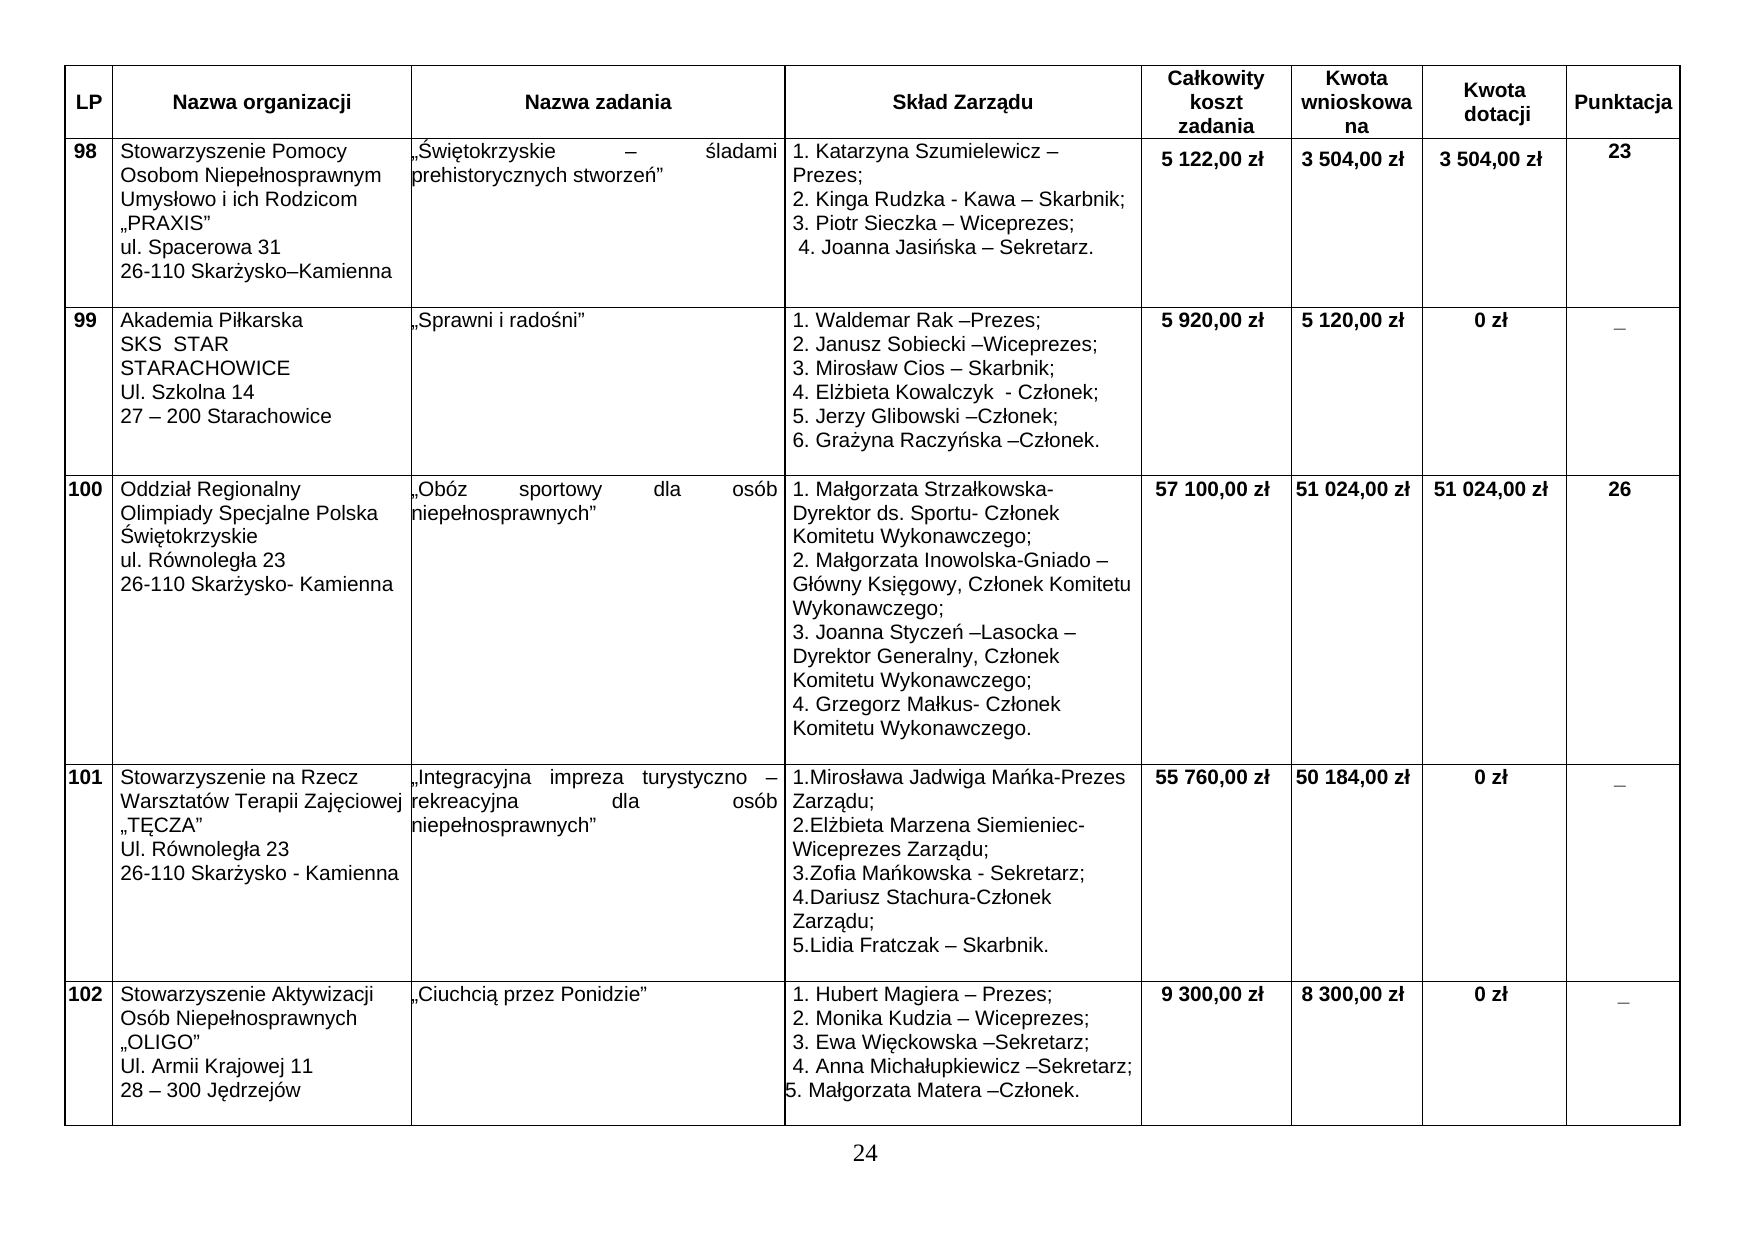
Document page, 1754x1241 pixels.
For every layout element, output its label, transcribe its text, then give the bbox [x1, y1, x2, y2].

table_cell 1. Hubert Magiera – Prezes; 2. Monika Kudzia – Wiceprezes; 3. Ewa Więckowska –Sekretarz; 4. Anna Michałupkiewicz –Sekretarz; 5. Małgorzata Matera –Członek. [786, 982, 1141, 1125]
table_cell 50 184,00 zł [1292, 765, 1422, 981]
table_cell 51 024,00 zł [1292, 476, 1422, 764]
table_cell „Sprawni i radośni” [412, 308, 784, 475]
table_cell 1. Katarzyna Szumielewicz – Prezes; 2. Kinga Rudzka - Kawa – Skarbnik; 3. Piotr Sieczka – Wiceprezes; 4. Joanna Jasińska – Sekretarz. [786, 139, 1141, 307]
table_cell „Obóz sportowy dla osób niepełnosprawnych” [412, 476, 784, 764]
table_header LP [66, 66, 112, 138]
table_cell 0 zł [1423, 765, 1566, 981]
table_cell 101 [66, 765, 112, 981]
table_cell „Świętokrzyskie – śladami prehistorycznych stworzeń” [412, 139, 784, 307]
table_header Nazwa zadania [412, 66, 784, 138]
table_cell _ [1567, 765, 1679, 981]
table_cell 57 100,00 zł [1142, 476, 1291, 764]
table_cell 99 [66, 308, 112, 475]
table_cell Oddział Regionalny Olimpiady Specjalne Polska Świętokrzyskie ul. Równoległa 23 26-110 Skarżysko- Kamienna [113, 476, 411, 764]
table_cell 100 [66, 476, 112, 764]
table_cell „Ciuchcią przez Ponidzie” [412, 982, 784, 1125]
table_cell Stowarzyszenie na Rzecz Warsztatów Terapii Zajęciowej „TĘCZA” Ul. Równoległa 23 26-110 Skarżysko - Kamienna [113, 765, 411, 981]
table_header Kwota wnioskowana [1292, 66, 1422, 138]
table_cell 5 120,00 zł [1292, 308, 1422, 475]
table_cell Stowarzyszenie Aktywizacji Osób Niepełnosprawnych „OLIGO” Ul. Armii Krajowej 11 28 – 300 Jędrzejów [113, 982, 411, 1125]
table_cell Akademia Piłkarska SKS STAR STARACHOWICE Ul. Szkolna 14 27 – 200 Starachowice [113, 308, 411, 475]
table_cell 23 [1567, 139, 1679, 307]
table_cell 1. Waldemar Rak –Prezes; 2. Janusz Sobiecki –Wiceprezes; 3. Mirosław Cios – Skarbnik; 4. Elżbieta Kowalczyk - Członek; 5. Jerzy Glibowski –Członek; 6. Grażyna Raczyńska –Członek. [786, 308, 1141, 475]
table_cell 3 504,00 zł [1423, 139, 1566, 307]
table_cell 5 122,00 zł [1142, 139, 1291, 307]
table_cell 3 504,00 zł [1292, 139, 1422, 307]
table_cell Stowarzyszenie Pomocy Osobom Niepełnosprawnym Umysłowo i ich Rodzicom „PRAXIS” ul. Spacerowa 31 26-110 Skarżysko–Kamienna [113, 139, 411, 307]
table_cell 102 [66, 982, 112, 1125]
table_header Nazwa organizacji [113, 66, 411, 138]
table_header Całkowity koszt zadania [1142, 66, 1291, 138]
table_cell „Integracyjna impreza turystyczno – rekreacyjna dla osób niepełnosprawnych” [412, 765, 784, 981]
table_cell 8 300,00 zł [1292, 982, 1422, 1125]
table_header Skład Zarządu [786, 66, 1141, 138]
table_cell _ [1567, 308, 1679, 475]
table_cell 0 zł [1423, 308, 1566, 475]
table_cell 26 [1567, 476, 1679, 764]
table_cell 9 300,00 zł [1142, 982, 1291, 1125]
table_cell 51 024,00 zł [1423, 476, 1566, 764]
table_cell 5 920,00 zł [1142, 308, 1291, 475]
table_cell 1. Małgorzata Strzałkowska- Dyrektor ds. Sportu- Członek Komitetu Wykonawczego; 2. Małgorzata Inowolska-Gniado –Główny Księgowy, Członek Komitetu Wykonawczego; 3. Joanna Styczeń –Lasocka –Dyrektor Generalny, Członek Komitetu Wykonawczego; 4. Grzegorz Małkus- Członek Komitetu Wykonawczego. [786, 476, 1141, 764]
table_cell _ [1567, 982, 1679, 1125]
table_cell 98 [66, 139, 112, 307]
table_cell 0 zł [1423, 982, 1566, 1125]
table_cell 55 760,00 zł [1142, 765, 1291, 981]
table_header Kwota dotacji [1423, 66, 1566, 138]
table_cell 1.Mirosława Jadwiga Mańka-Prezes Zarządu; 2.Elżbieta Marzena Siemieniec-Wiceprezes Zarządu; 3.Zofia Mańkowska - Sekretarz; 4.Dariusz Stachura-Członek Zarządu; 5.Lidia Fratczak – Skarbnik. [786, 765, 1141, 981]
table_header Punktacja [1567, 66, 1679, 138]
